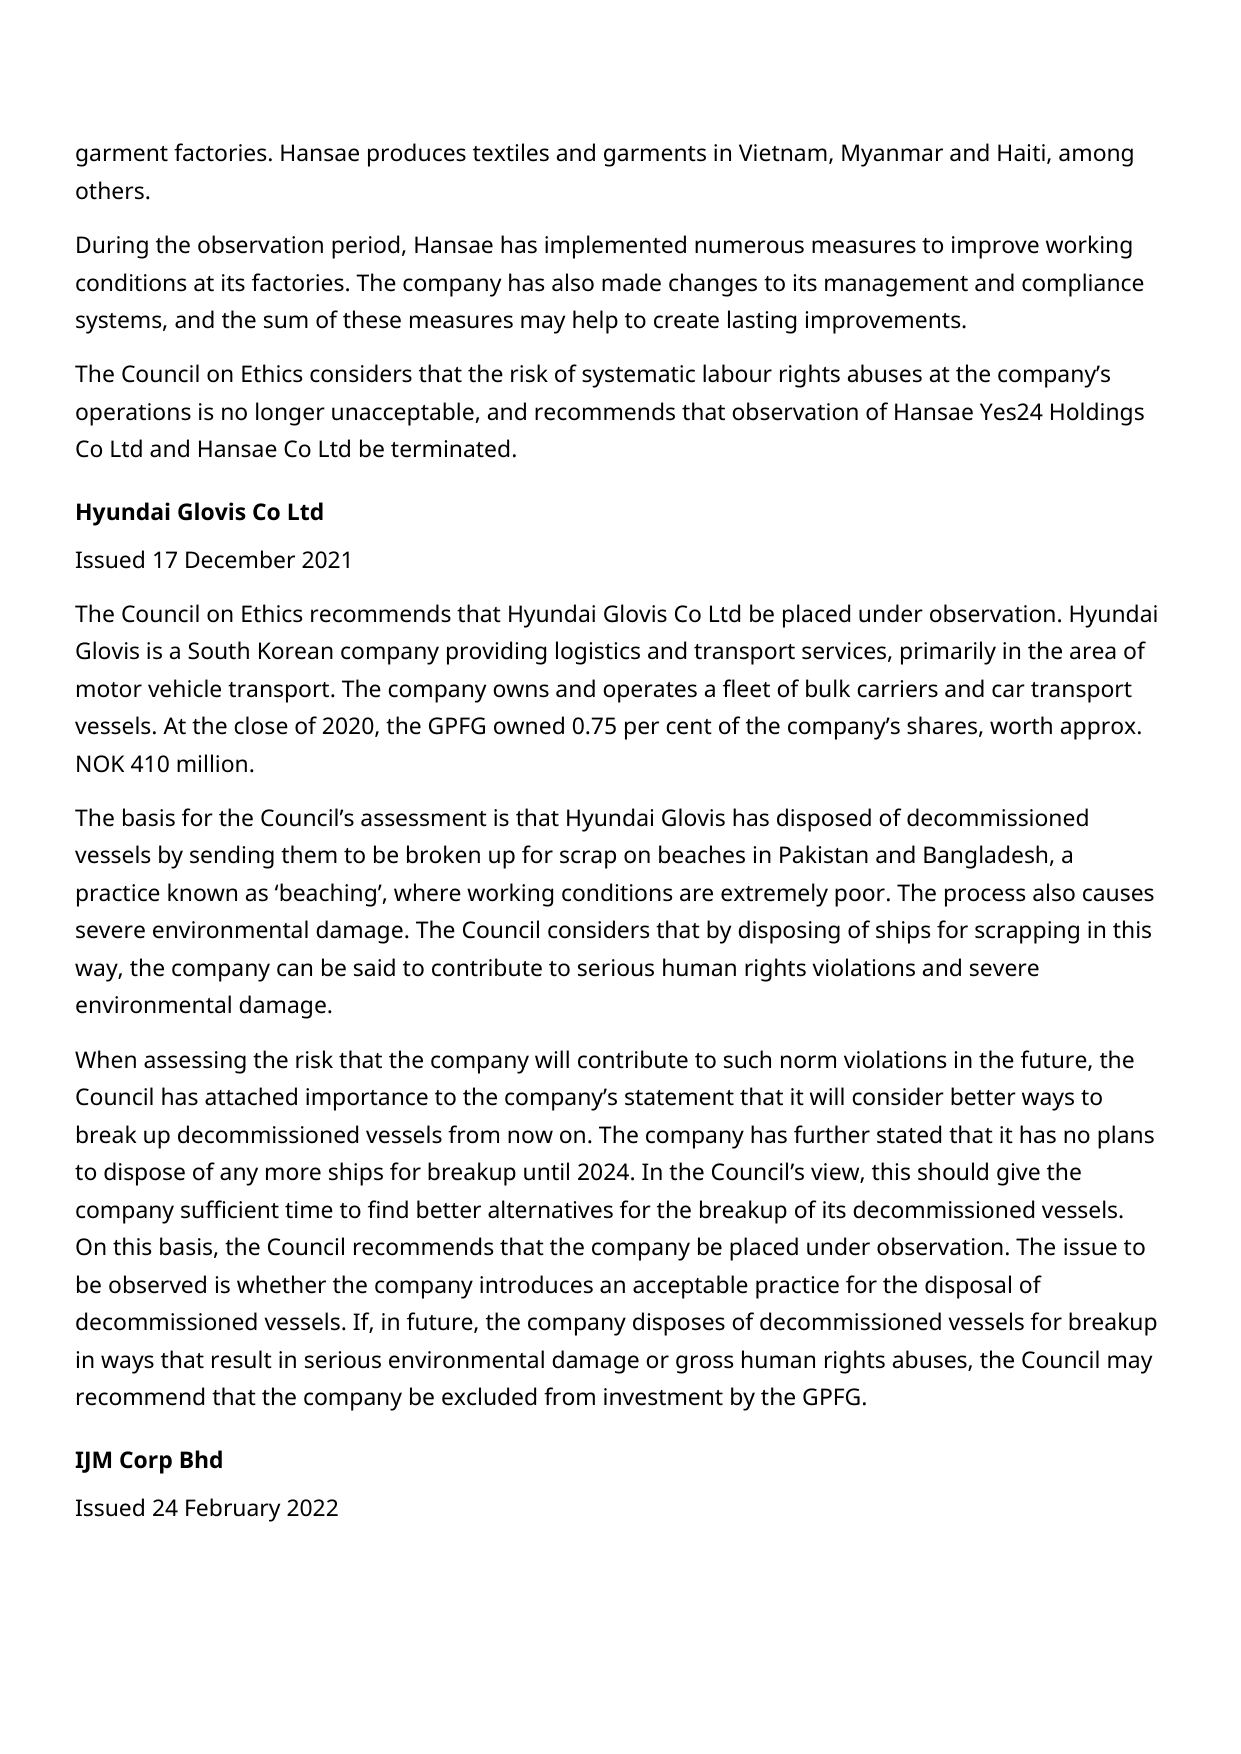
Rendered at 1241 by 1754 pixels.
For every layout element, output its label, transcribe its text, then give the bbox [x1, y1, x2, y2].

text The basis for the Council’s assessment is that Hyundai Glovis has disposed of decommissioned vessels by sending them to be broken up for scrap on beaches in Pakistan and Bangladesh, a practice known as ‘beaching’, where working conditions are extremely poor. The process also causes severe environmental damage. The Council considers that by disposing of ships for scrapping in this way, the company can be said to contribute to serious human rights violations and severe environmental damage. [75, 802, 1162, 1021]
text During the observation period, Hansae has implemented numerous measures to improve working conditions at its factories. The company has also made changes to its management and compliance systems, and the sum of these measures may help to create lasting improvements. [75, 229, 1162, 335]
text Hyundai Glovis Co Ltd [75, 496, 1162, 527]
text IJM Corp Bhd [75, 1443, 1162, 1475]
text The Council on Ethics recommends that Hyundai Glovis Co Ltd be placed under observation. Hyundai Glovis is a South Korean company providing logistics and transport services, primarily in the area of motor vehicle transport. The company owns and operates a fleet of bulk carriers and car transport vessels. At the close of 2020, the GPFG owned 0.75 per cent of the company’s shares, worth approx. NOK 410 million. [75, 598, 1162, 779]
text Issued 17 December 2021 [75, 543, 1162, 575]
text When assessing the risk that the company will contribute to such norm violations in the future, the Council has attached importance to the company’s statement that it will consider better ways to break up decommissioned vessels from now on. The company has further stated that it has no plans to dispose of any more ships for breakup until 2024. In the Council’s view, this should give the company sufficient time to find better alternatives for the breakup of its decommissioned vessels. On this basis, the Council recommends that the company be placed under observation. The issue to be observed is whether the company introduces an acceptable practice for the disposal of decommissioned vessels. If, in future, the company disposes of decommissioned vessels for breakup in ways that result in serious environmental damage or gross human rights abuses, the Council may recommend that the company be excluded from investment by the GPFG. [75, 1043, 1162, 1412]
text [75, 137, 1162, 206]
text Issued 24 February 2022 [75, 1491, 1162, 1523]
text The Council on Ethics considers that the risk of systematic labour rights abuses at the company’s operations is no longer unacceptable, and recommends that observation of Hansae Yes24 Holdings Co Ltd and Hansae Co Ltd be terminated. [75, 358, 1162, 464]
